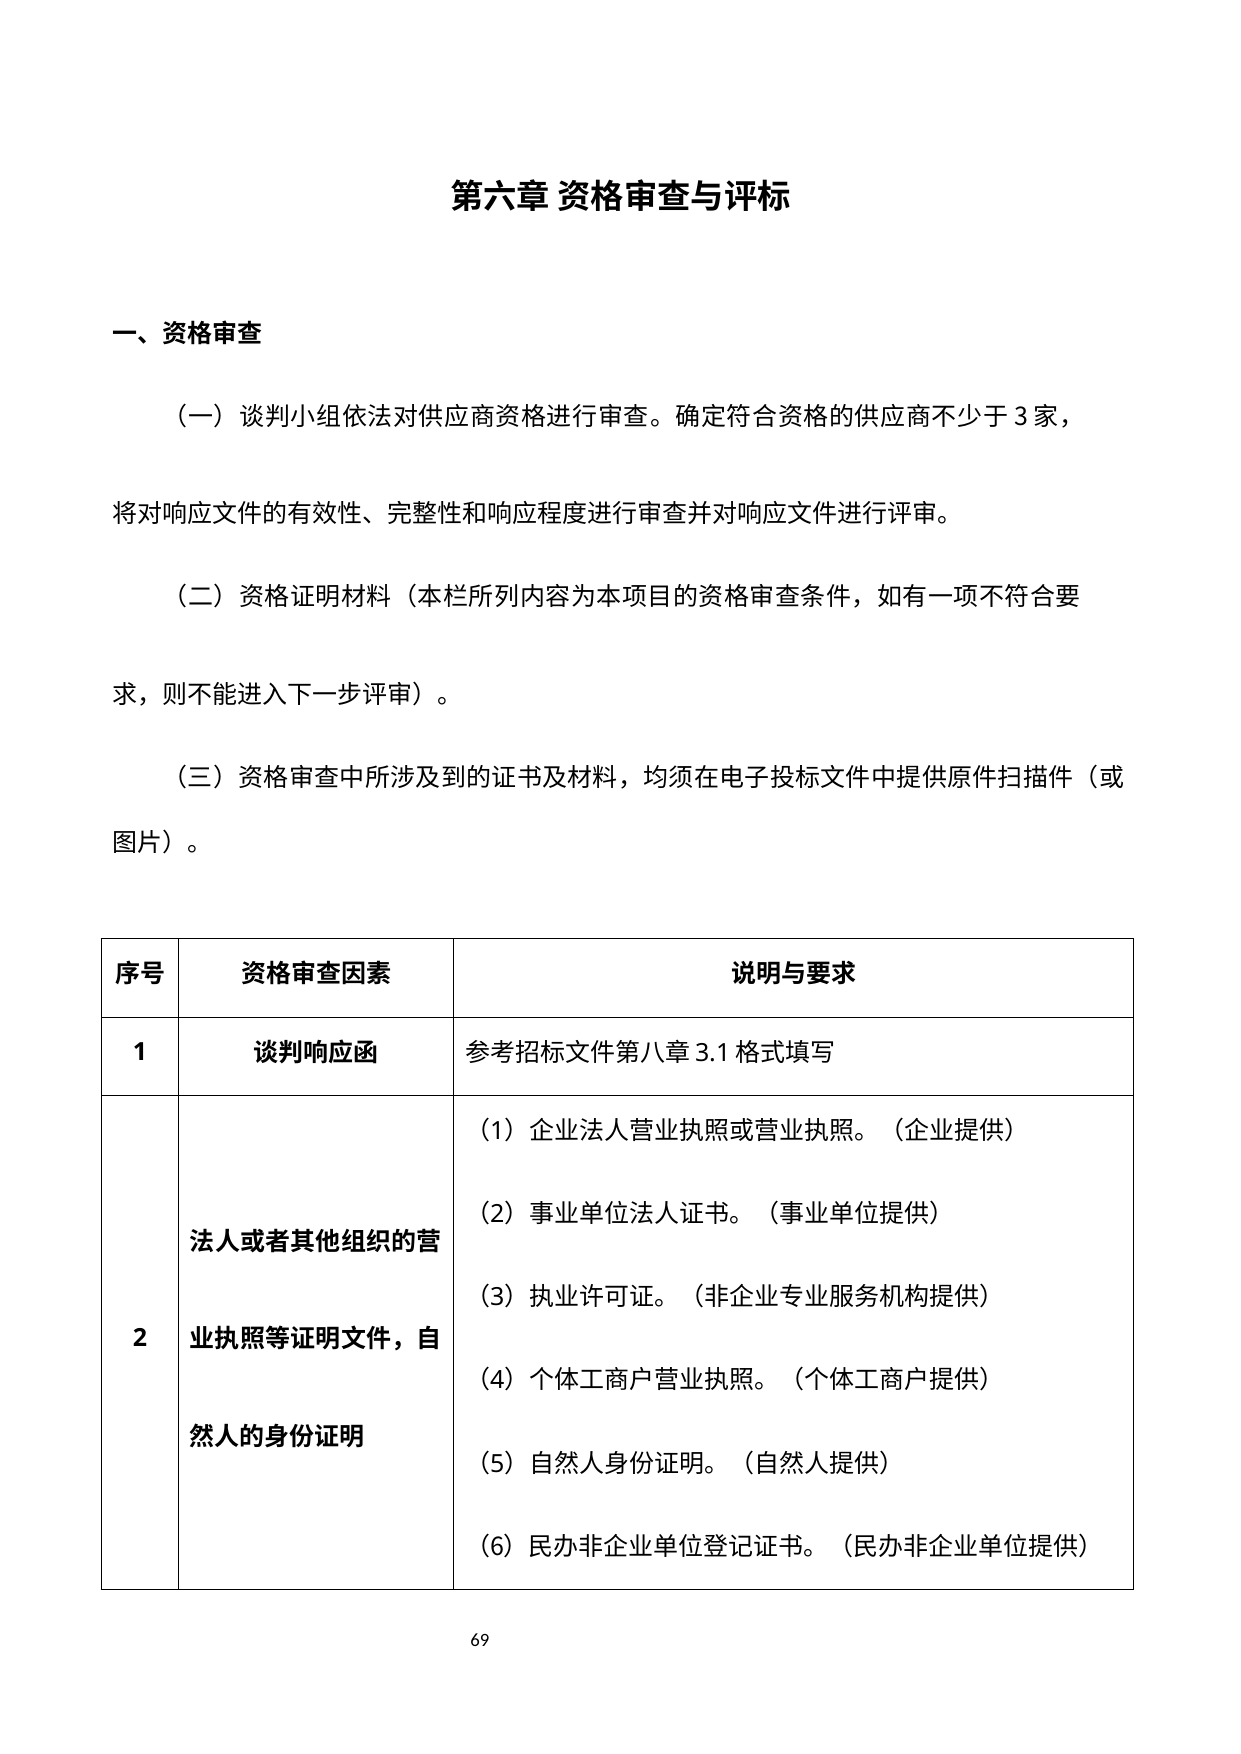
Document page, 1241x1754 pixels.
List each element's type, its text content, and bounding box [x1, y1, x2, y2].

text 第六章 资格审查与评标 [112, 162, 1128, 227]
table_cell 参考招标文件第八章3.1格式填写 [454, 1018, 1133, 1095]
text （三）资格审查中所涉及到的证书及材料，均须在电子投标文件中提供原件扫描件（或图片）。 [112, 743, 1128, 873]
table_header 说明与要求 [454, 939, 1133, 1017]
table_header 资格审查因素 [179, 939, 453, 1017]
text （一）谈判小组依法对供应商资格进行审查。确定符合资格的供应商不少于3家，将对响应文件的有效性、完整性和响应程度进行审查并对响应文件进行评审。 [112, 382, 1084, 544]
table_header 序号 [102, 939, 178, 1017]
text （二）资格证明材料（本栏所列内容为本项目的资格审查条件，如有一项不符合要求，则不能进入下一步评审）。 [112, 562, 1084, 725]
table_cell 2 [102, 1096, 178, 1589]
table_cell （1）企业法人营业执照或营业执照。（企业提供） （2）事业单位法人证书。（事业单位提供） （3）执业许可证。（非企业专业服务机构提供） （4）个体工商户营业执照。（个体工商户提供） （5）自然人身份证明。（自然人提供） （6）民办非企业单位登记证书。（民办非企业单位提供） [454, 1096, 1133, 1589]
table_cell 谈判响应函 [179, 1018, 453, 1095]
table_cell 1 [102, 1018, 178, 1095]
text 一、资格审查 [112, 299, 1128, 364]
table_cell 法人或者其他组织的营业执照等证明文件，自然人的身份证明 [179, 1096, 453, 1589]
